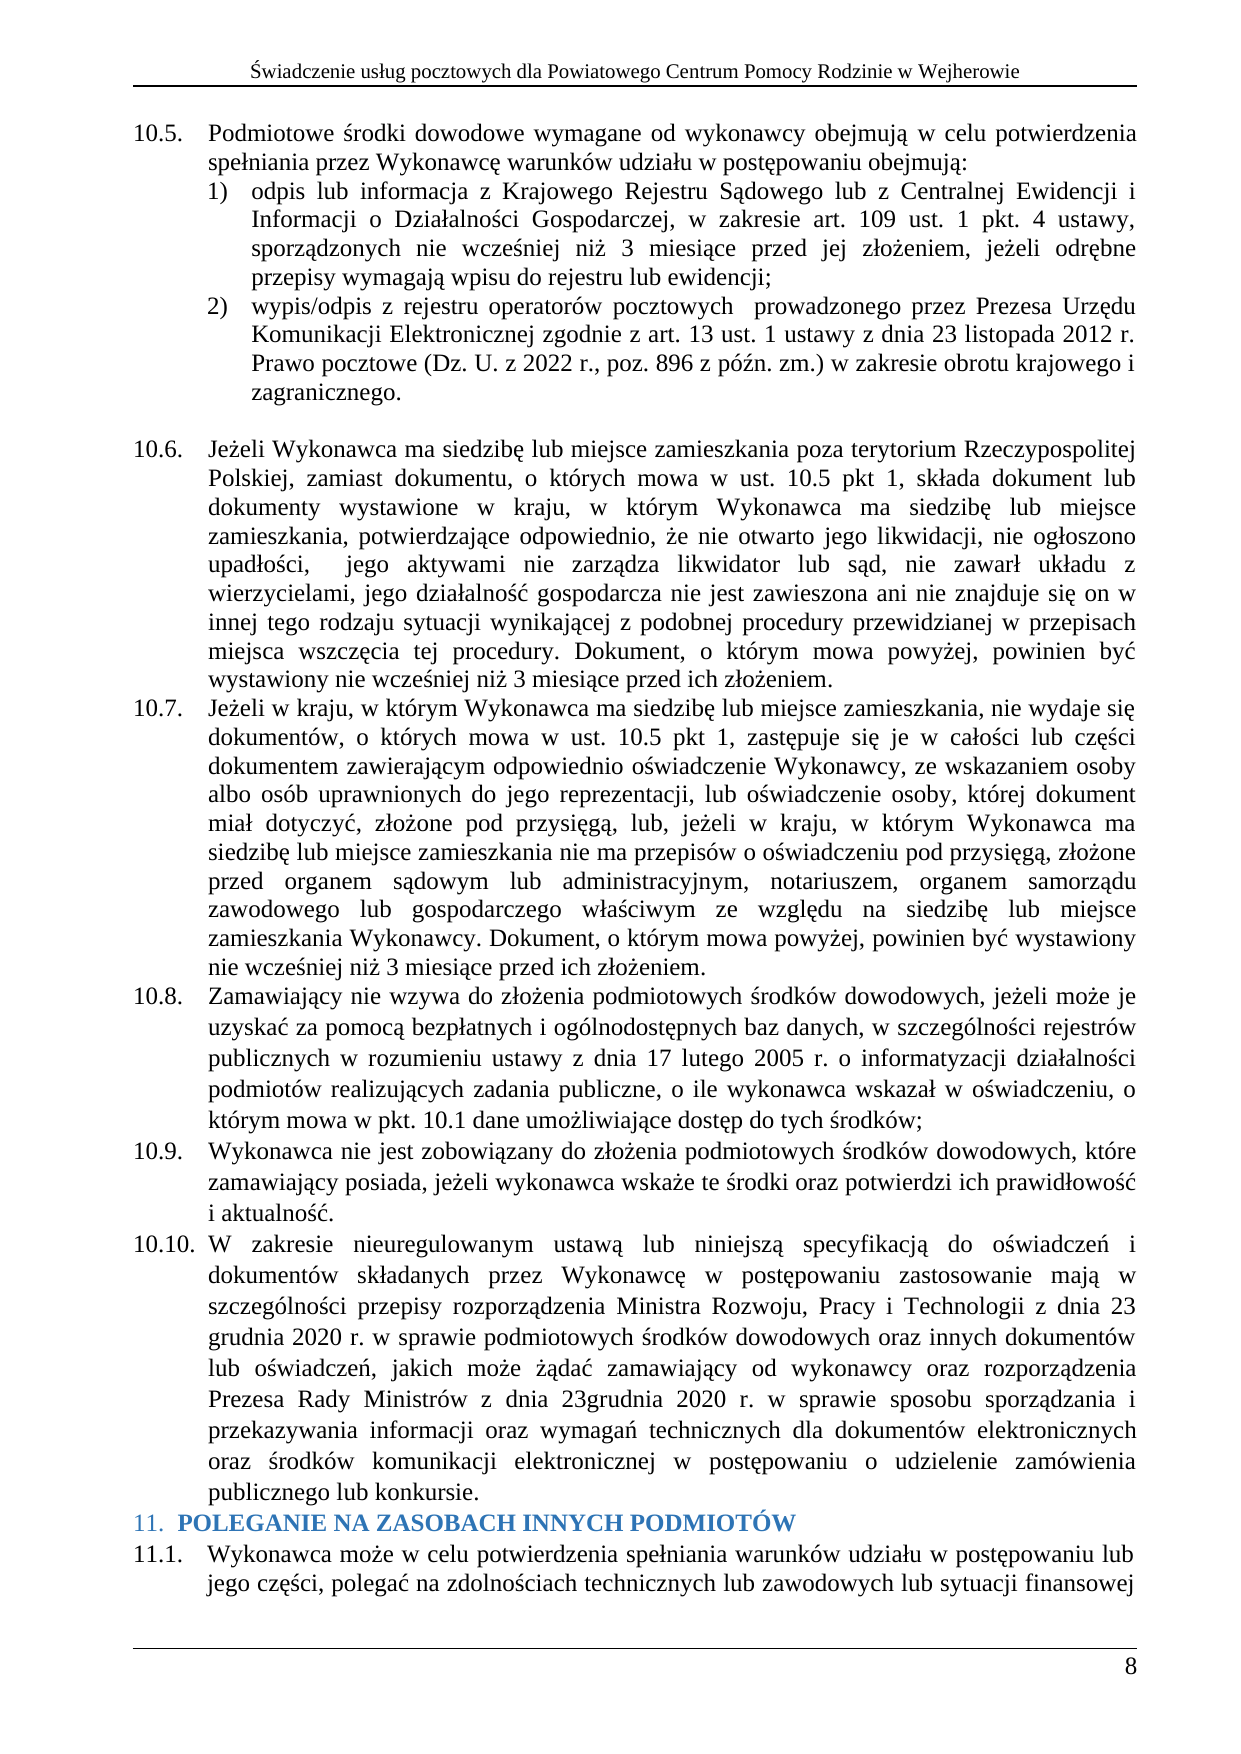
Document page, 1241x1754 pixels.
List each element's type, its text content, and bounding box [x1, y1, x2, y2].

list Zamawiający nie wzywa do złożenia podmiotowych środków dowodowych, jeżeli może je uzyskać za pomocą bezpłatnych i ogólnodostępnych baz danych, w szczególności rejestrów publicznych w rozumieniu ustawy z dnia 17 lutego 2005 r. o informatyzacji działalności podmiotów realizujących zadania publiczne, o ile wykonawca wskazał w oświadczeniu, o którym mowa w pkt. 10.1 dane umożliwiające dostęp do tych środków; [133, 981, 1137, 1134]
list W zakresie nieuregulowanym ustawą lub niniejszą specyfikacją do oświadczeń i dokumentów składanych przez Wykonawcę w postępowaniu zastosowanie mają w szczególności przepisy rozporządzenia Ministra Rozwoju, Pracy i Technologii z dnia 23 grudnia 2020 r. w sprawie podmiotowych środków dowodowych oraz innych dokumentów lub oświadczeń, jakich może żądać zamawiający od wykonawcy oraz rozporządzenia Prezesa Rady Ministrów z dnia 23grudnia 2020 r. w sprawie sposobu sporządzania i przekazywania informacji oraz wymagań technicznych dla dokumentów elektronicznych oraz środków komunikacji elektronicznej w postępowaniu o udzielenie zamówienia publicznego lub konkursie. [133, 1229, 1137, 1506]
list Jeżeli w kraju, w którym Wykonawca ma siedzibę lub miejsce zamieszkania, nie wydaje się dokumentów, o których mowa w ust. 10.5 pkt 1, zastępuje się je w całości lub części dokumentem zawierającym odpowiednio oświadczenie Wykonawcy, ze wskazaniem osoby albo osób uprawnionych do jego reprezentacji, lub oświadczenie osoby, której dokument miał dotyczyć, złożone pod przysięgą, lub, jeżeli w kraju, w którym Wykonawca ma siedzibę lub miejsce zamieszkania nie ma przepisów o oświadczeniu pod przysięgą, złożone przed organem sądowym lub administracyjnym, notariuszem, organem samorządu zawodowego lub gospodarczego właściwym ze względu na siedzibę lub miejsce zamieszkania Wykonawcy. Dokument, o którym mowa powyżej, powinien być wystawiony nie wcześniej niż 3 miesiące przed ich złożeniem. [133, 693, 1137, 981]
list odpis lub informacja z Krajowego Rejestru Sądowego lub z Centralnej Ewidencji i Informacji o Działalności Gospodarczej, w zakresie art. 109 ust. 1 pkt. 4 ustawy, sporządzonych nie wcześniej niż 3 miesiące przed jej złożeniem, jeżeli odrębne przepisy wymagają wpisu do rejestru lub ewidencji; [207, 176, 1137, 291]
list wypis/odpis z rejestru operatorów pocztowych prowadzonego przez Prezesa Urzędu Komunikacji Elektronicznej zgodnie z art. 13 ust. 1 ustawy z dnia 23 listopada 2012 r. Prawo pocztowe (Dz. U. z 2022 r., poz. 896 z późn. zm.) w zakresie obrotu krajowego i zagranicznego. [207, 291, 1137, 406]
list Wykonawca nie jest zobowiązany do złożenia podmiotowych środków dowodowych, które zamawiający posiada, jeżeli wykonawca wskaże te środki oraz potwierdzi ich prawidłowość i aktualność. [133, 1136, 1137, 1227]
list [133, 1539, 1135, 1597]
subtitle POLEGANIE NA ZASOBACH INNYCH PODMIOTÓW [133, 1508, 1137, 1537]
list Jeżeli Wykonawca ma siedzibę lub miejsce zamieszkania poza terytorium Rzeczypospolitej Polskiej, zamiast dokumentu, o których mowa w ust. 10.5 pkt 1, składa dokument lub dokumenty wystawione w kraju, w którym Wykonawca ma siedzibę lub miejsce zamieszkania, potwierdzające odpowiednio, że nie otwarto jego likwidacji, nie ogłoszono upadłości, jego aktywami nie zarządza likwidator lub sąd, nie zawarł układu z wierzycielami, jego działalność gospodarcza nie jest zawieszona ani nie znajduje się on w innej tego rodzaju sytuacji wynikającej z podobnej procedury przewidzianej w przepisach miejsca wszczęcia tej procedury. Dokument, o którym mowa powyżej, powinien być wystawiony nie wcześniej niż 3 miesiące przed ich złożeniem. [133, 434, 1137, 693]
list Podmiotowe środki dowodowe wymagane od wykonawcy obejmują w celu potwierdzenia spełniania przez Wykonawcę warunków udziału w postępowaniu obejmują: [133, 118, 1137, 176]
